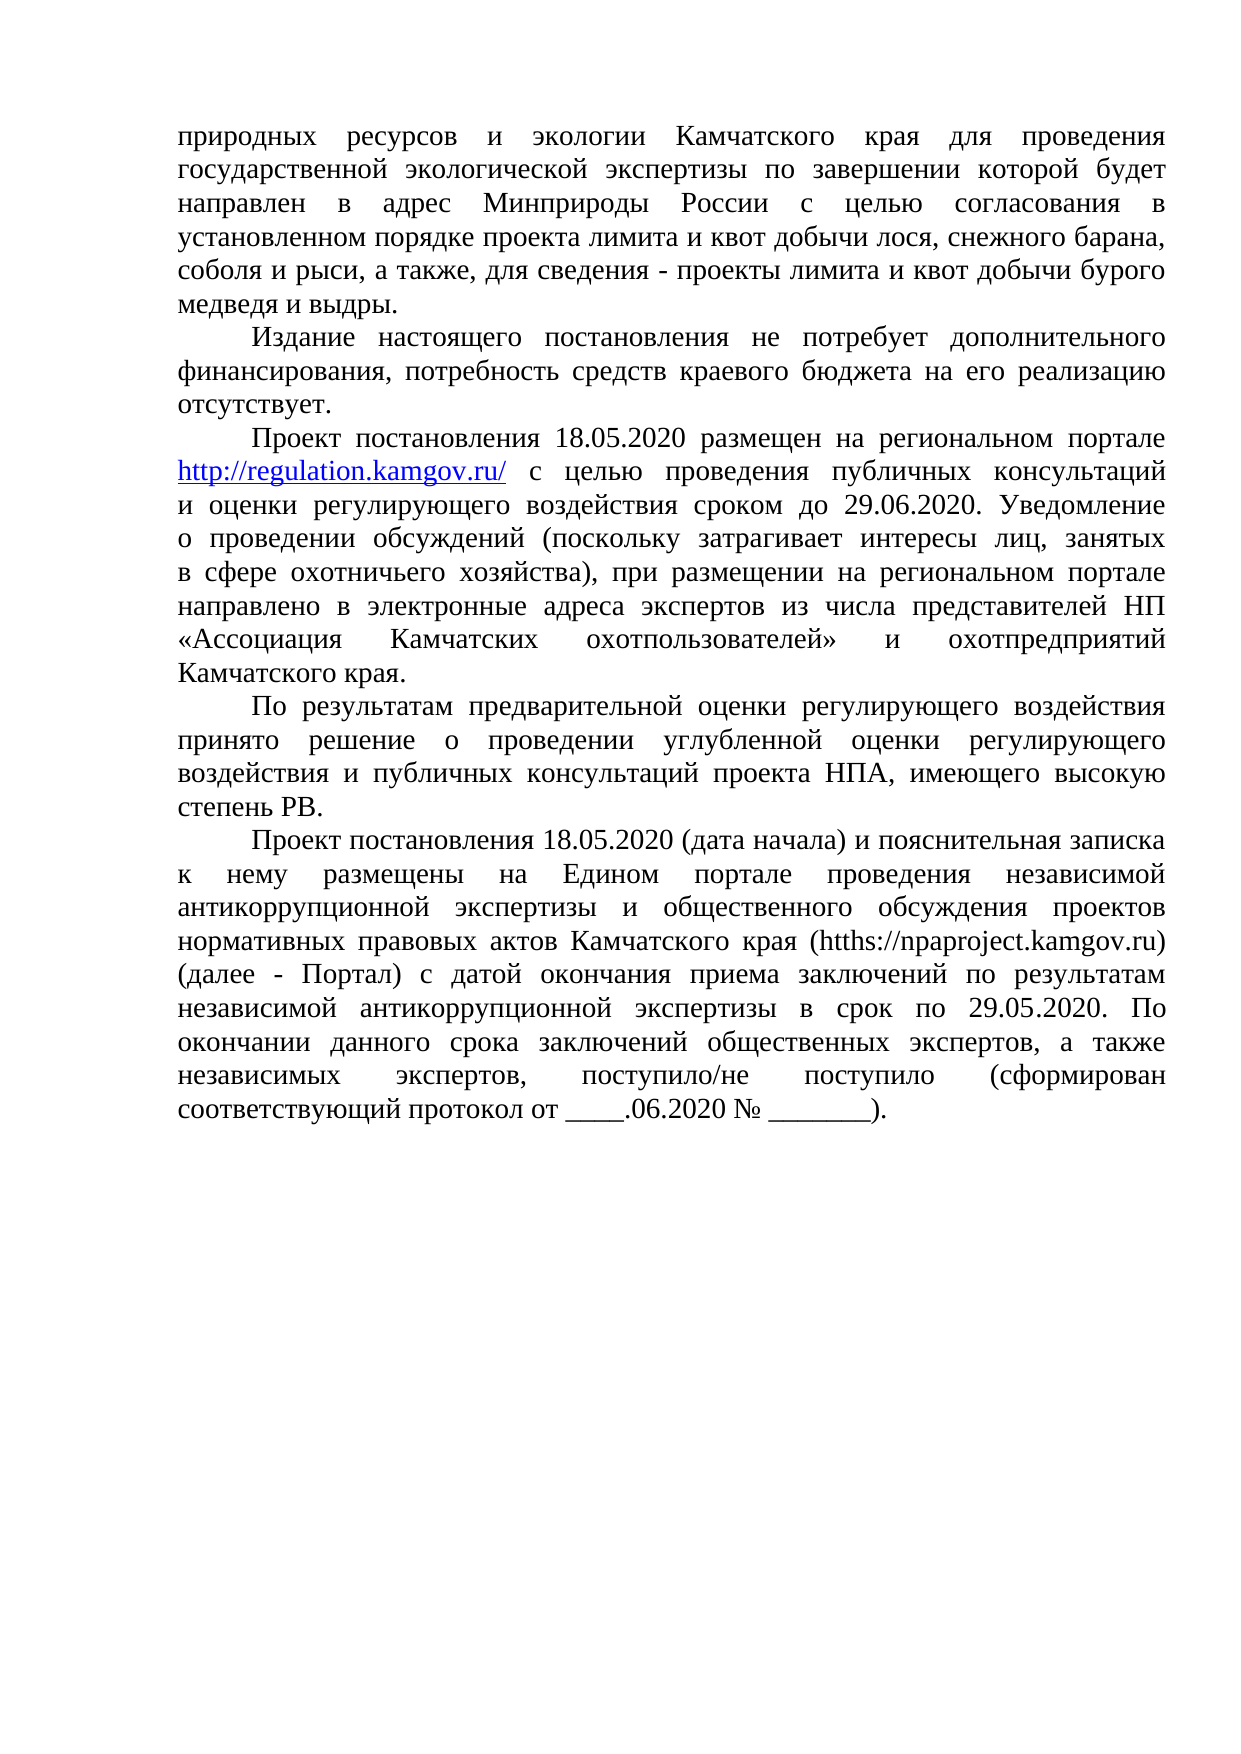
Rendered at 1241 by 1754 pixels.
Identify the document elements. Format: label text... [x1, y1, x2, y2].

text По результатам предварительной оценки регулирующего воздействия принято решение о проведении углубленной оценки регулирующего воздействия и публичных консультаций проекта НПА, имеющего высокую степень РВ. [177, 688, 1167, 822]
text Проект постановления 18.05.2020 (дата начала) и пояснительная записка к нему размещены на Едином портале проведения независимой антикоррупционной экспертизы и общественного обсуждения проектов нормативных правовых актов Камчатского края (htths://npaproject.kamgov.ru) (далее - Портал) с датой окончания приема заключений по результатам независимой антикоррупционной экспертизы в срок по 29.05.2020. По окончании данного срока заключений общественных экспертов, а также независимых экспертов, поступило/не поступило (сформирован соответствующий протокол от ____.06.2020 № _______). [177, 822, 1167, 1124]
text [177, 118, 1167, 319]
text Проект постановления 18.05.2020 размещен на региональном портале http://regulation.kamgov.ru/ с целью проведения публичных консультаций и оценки регулирующего воздействия сроком до 29.06.2020. Уведомление о проведении обсуждений (поскольку затрагивает интересы лиц, занятых в сфере охотничьего хозяйства), при размещении на региональном портале направлено в электронные адреса экспертов из числа представителей НП «Ассоциация Камчатских охотпользователей» и охотпредприятий Камчатского края. [177, 420, 1167, 688]
text Издание настоящего постановления не потребует дополнительного финансирования, потребность средств краевого бюджета на его реализацию отсутствует. [177, 319, 1167, 420]
